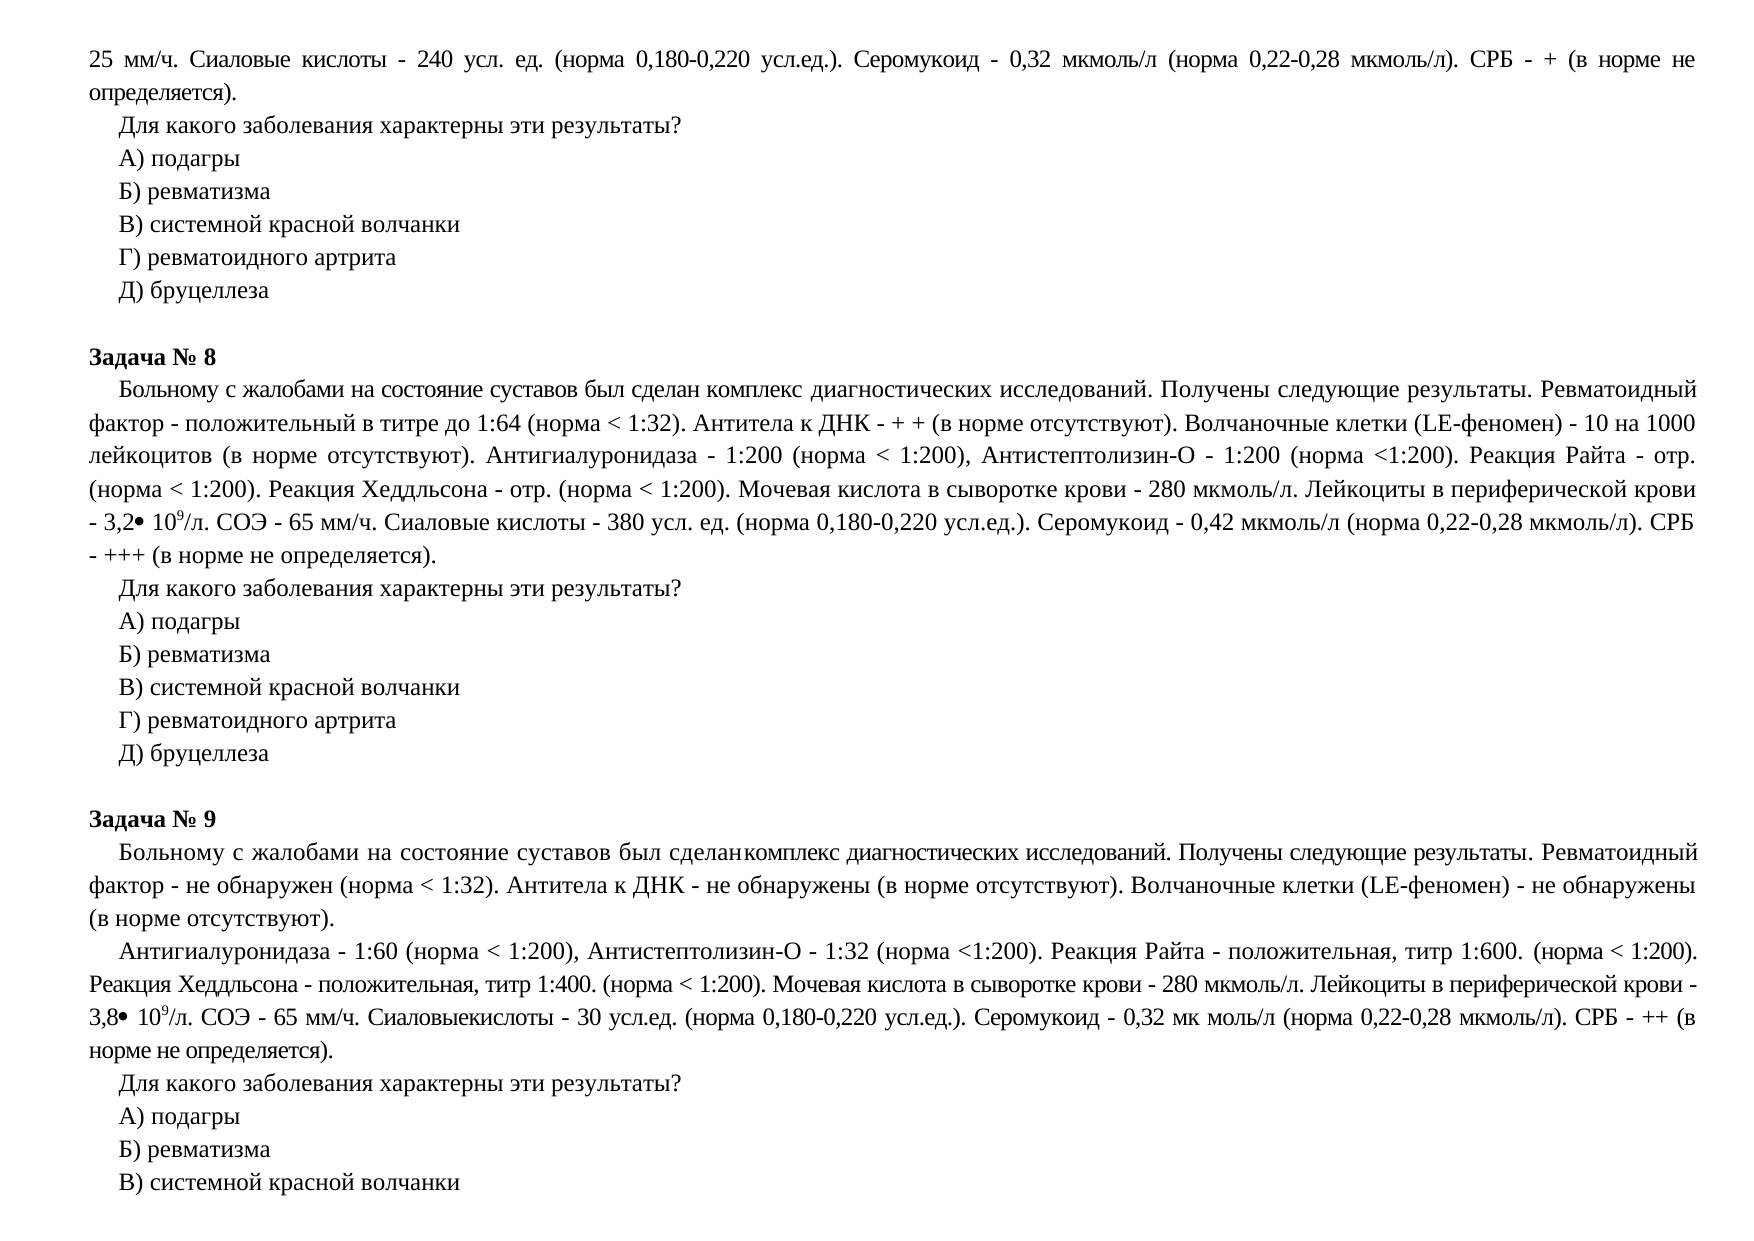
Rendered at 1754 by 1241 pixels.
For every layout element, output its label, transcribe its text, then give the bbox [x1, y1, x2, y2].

text Б) ревматизма [89, 1134, 1698, 1163]
text А) подагры [89, 1101, 1698, 1130]
text Задача № 8 [89, 342, 1698, 370]
text А) подагры [89, 606, 1698, 634]
text Д) бруцеллеза [89, 738, 1698, 767]
text Для какого заболевания характерны эти результаты? [89, 110, 1698, 139]
text Б) ревматизма [89, 176, 1698, 205]
text В) системной красной волчанки [89, 1167, 1698, 1196]
text Г) ревматоидного артрита [89, 242, 1698, 271]
text Д) бруцеллеза [89, 276, 1698, 304]
text Для какого заболевания характерны эти результаты? [89, 1068, 1698, 1097]
text Больному с жалобами на состояние суставов был сделан комплекс диагностических исследований. Получены следующие результаты. Ревматоидный фактор - положительный в титре до 1:64 (норма < 1:32). Антитела к ДНК - + + (в норме отсутствуют). Волчаночные клетки (LE-феномен) - 10 на 1000 лейкоцитов (в норме отсутствуют). Антигиалуронидаза - 1:200 (норма < 1:200), Антистептолизин-О - 1:200 (норма <1:200). Реакция Райта - отр. (норма < 1:200). Реакция Хеддльсона - отр. (норма < 1:200). Мочевая кислота в сыворотке крови - 280 мкмоль/л. Лейкоциты в периферической крови - 3,2 109/л. СОЭ - 65 мм/ч. Сиаловые кислоты - 380 усл. ед. (норма 0,180-0,220 усл.ед.). Серомукоид - 0,42 мкмоль/л (норма 0,22-0,28 мкмоль/л). СРБ - +++ (в норме не определяется). [89, 374, 1698, 568]
text В) системной красной волчанки [89, 672, 1698, 701]
text Б) ревматизма [89, 639, 1698, 667]
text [89, 44, 1698, 106]
text Для какого заболевания характерны эти результаты? [89, 573, 1698, 601]
text Больному с жалобами на состояние суставов был сделанкомплекс диагностических исследований. Получены следующие результаты. Ревматоидный фактор - не обнаружен (норма < 1:32). Антитела к ДНК - не обнаружены (в норме отсутствуют). Волчаночные клетки (LE-феномен) - не обнаружены (в норме отсутствуют). [89, 837, 1698, 932]
text А) подагры [89, 143, 1698, 172]
text Г) ревматоидного артрита [89, 705, 1698, 733]
text Антигиалуронидаза - 1:60 (норма < 1:200), Антистептолизин-О - 1:32 (норма <1:200). Реакция Райта - положительная, титр 1:600. (норма < 1:200). Реакция Хеддльсона - положительная, титр 1:400. (норма < 1:200). Мочевая кислота в сыворотке крови - 280 мкмоль/л. Лейкоциты в периферической крови - 3,8 109/л. СОЭ - 65 мм/ч. Сиаловыекислоты - 30 усл.ед. (норма 0,180-0,220 усл.ед.). Серомукоид - 0,32 мк моль/л (норма 0,22-0,28 мкмоль/л). СРБ - ++ (в норме не определяется). [89, 936, 1698, 1064]
text Задача № 9 [89, 804, 1698, 833]
text В) системной красной волчанки [89, 209, 1698, 238]
